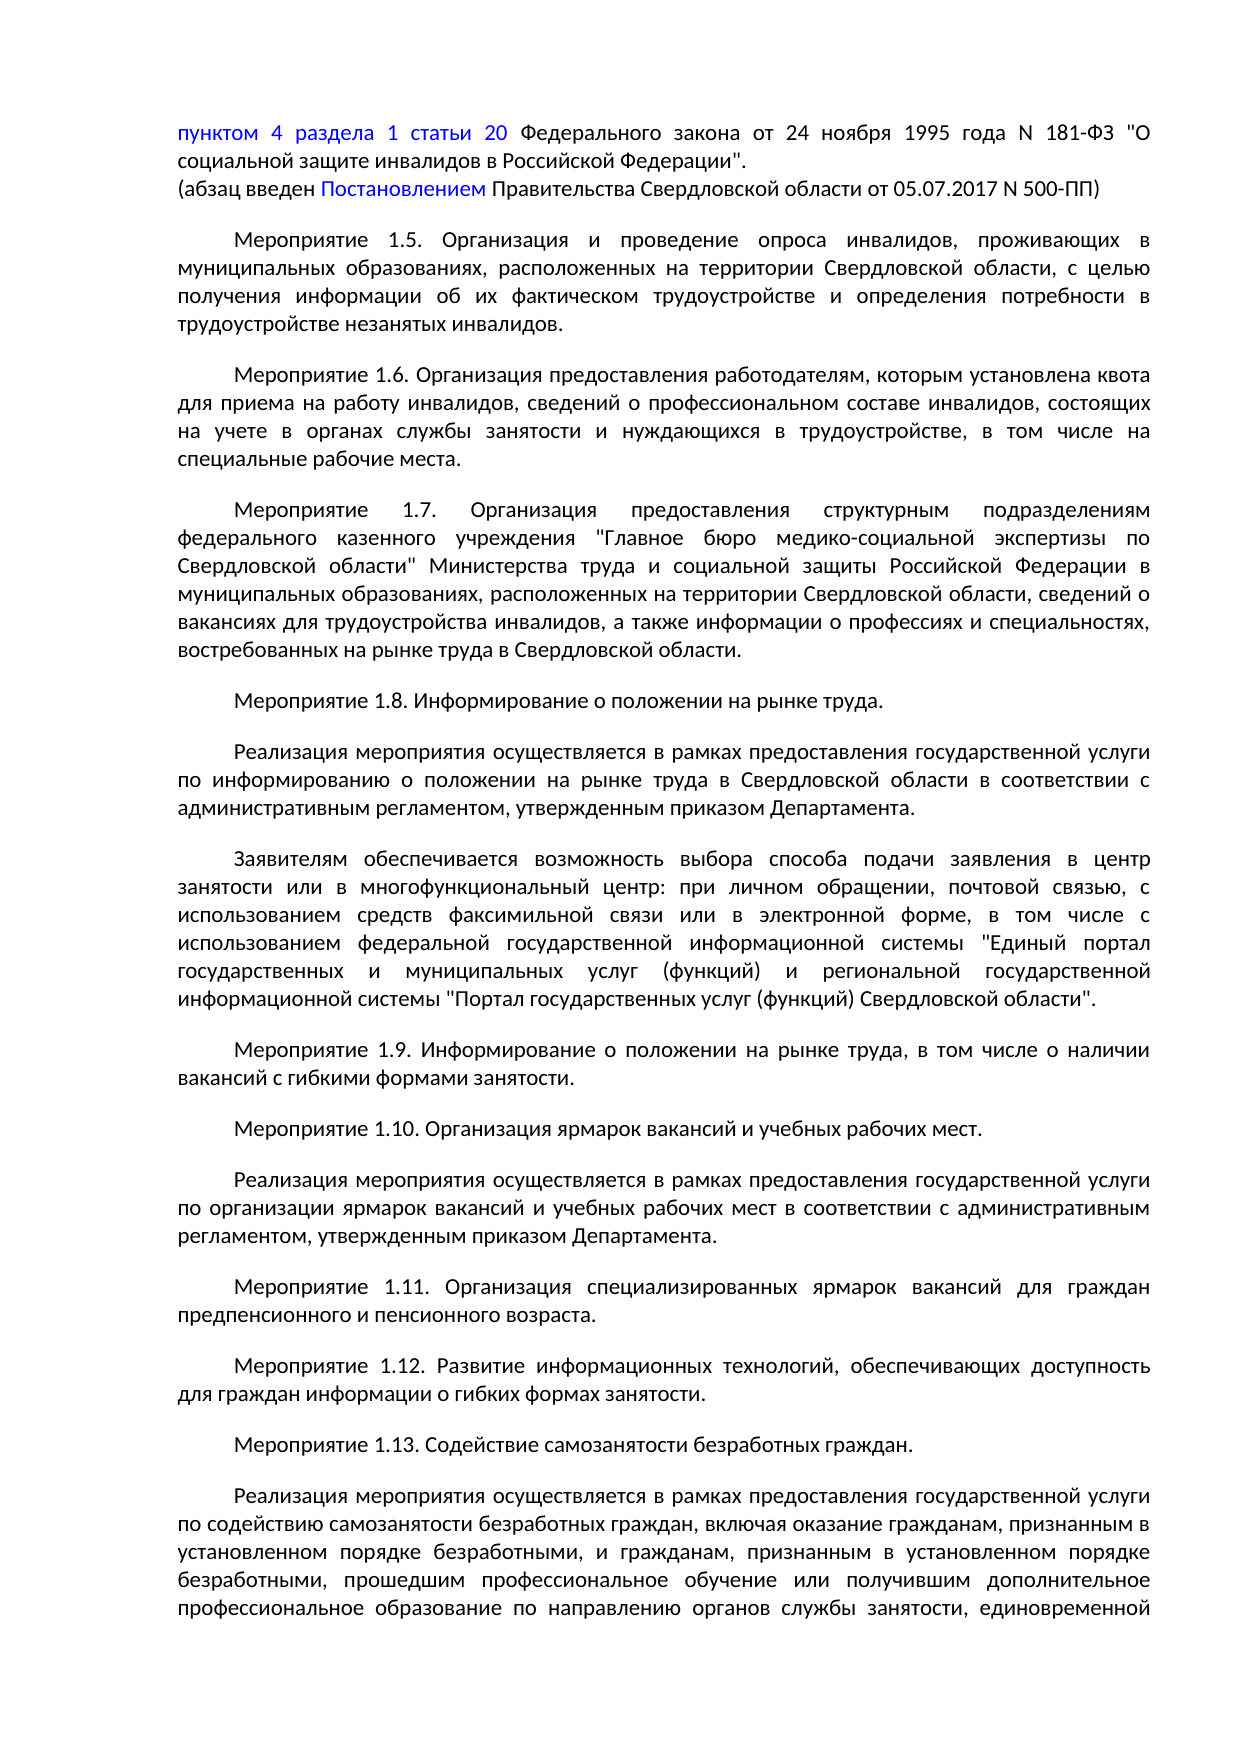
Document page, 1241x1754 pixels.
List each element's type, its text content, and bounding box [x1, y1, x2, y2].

text Мероприятие 1.7. Организация предоставления структурным подразделениям федерального казенного учреждения "Главное бюро медико-социальной экспертизы по Свердловской области" Министерства труда и социальной защиты Российской Федерации в муниципальных образованиях, расположенных на территории Свердловской области, сведений о вакансиях для трудоустройства инвалидов, а также информации о профессиях и специальностях, востребованных на рынке труда в Свердловской области. [177, 495, 1152, 663]
text Мероприятие 1.6. Организация предоставления работодателям, которым установлена квота для приема на работу инвалидов, сведений о профессиональном составе инвалидов, состоящих на учете в органах службы занятости и нуждающихся в трудоустройстве, в том числе на специальные рабочие места. [177, 360, 1152, 472]
text Реализация мероприятия осуществляется в рамках предоставления государственной услуги по информированию о положении на рынке труда в Свердловской области в соответствии с административным регламентом, утвержденным приказом Департамента. [177, 737, 1152, 821]
text Мероприятие 1.11. Организация специализированных ярмарок вакансий для граждан предпенсионного и пенсионного возраста. [177, 1272, 1152, 1328]
text Заявителям обеспечивается возможность выбора способа подачи заявления в центр занятости или в многофункциональный центр: при личном обращении, почтовой связью, с использованием средств факсимильной связи или в электронной форме, в том числе с использованием федеральной государственной информационной системы "Единый портал государственных и муниципальных услуг (функций) и региональной государственной информационной системы "Портал государственных услуг (функций) Свердловской области". [177, 844, 1152, 1012]
text Мероприятие 1.9. Информирование о положении на рынке труда, в том числе о наличии вакансий с гибкими формами занятости. [177, 1035, 1152, 1091]
text Мероприятие 1.13. Содействие самозанятости безработных граждан. [177, 1430, 1152, 1458]
text Мероприятие 1.10. Организация ярмарок вакансий и учебных рабочих мест. [177, 1114, 1152, 1142]
text Реализация мероприятия осуществляется в рамках предоставления государственной услуги по организации ярмарок вакансий и учебных рабочих мест в соответствии с административным регламентом, утвержденным приказом Департамента. [177, 1165, 1152, 1249]
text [177, 118, 1152, 174]
text Мероприятие 1.8. Информирование о положении на рынке труда. [177, 686, 1152, 714]
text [177, 1481, 1152, 1621]
text Мероприятие 1.12. Развитие информационных технологий, обеспечивающих доступность для граждан информации о гибких формах занятости. [177, 1351, 1152, 1407]
text Мероприятие 1.5. Организация и проведение опроса инвалидов, проживающих в муниципальных образованиях, расположенных на территории Свердловской области, с целью получения информации об их фактическом трудоустройстве и определения потребности в трудоустройстве незанятых инвалидов. [177, 225, 1152, 337]
text (абзац введен Постановлением Правительства Свердловской области от 05.07.2017 N 500-ПП) [177, 174, 1152, 202]
